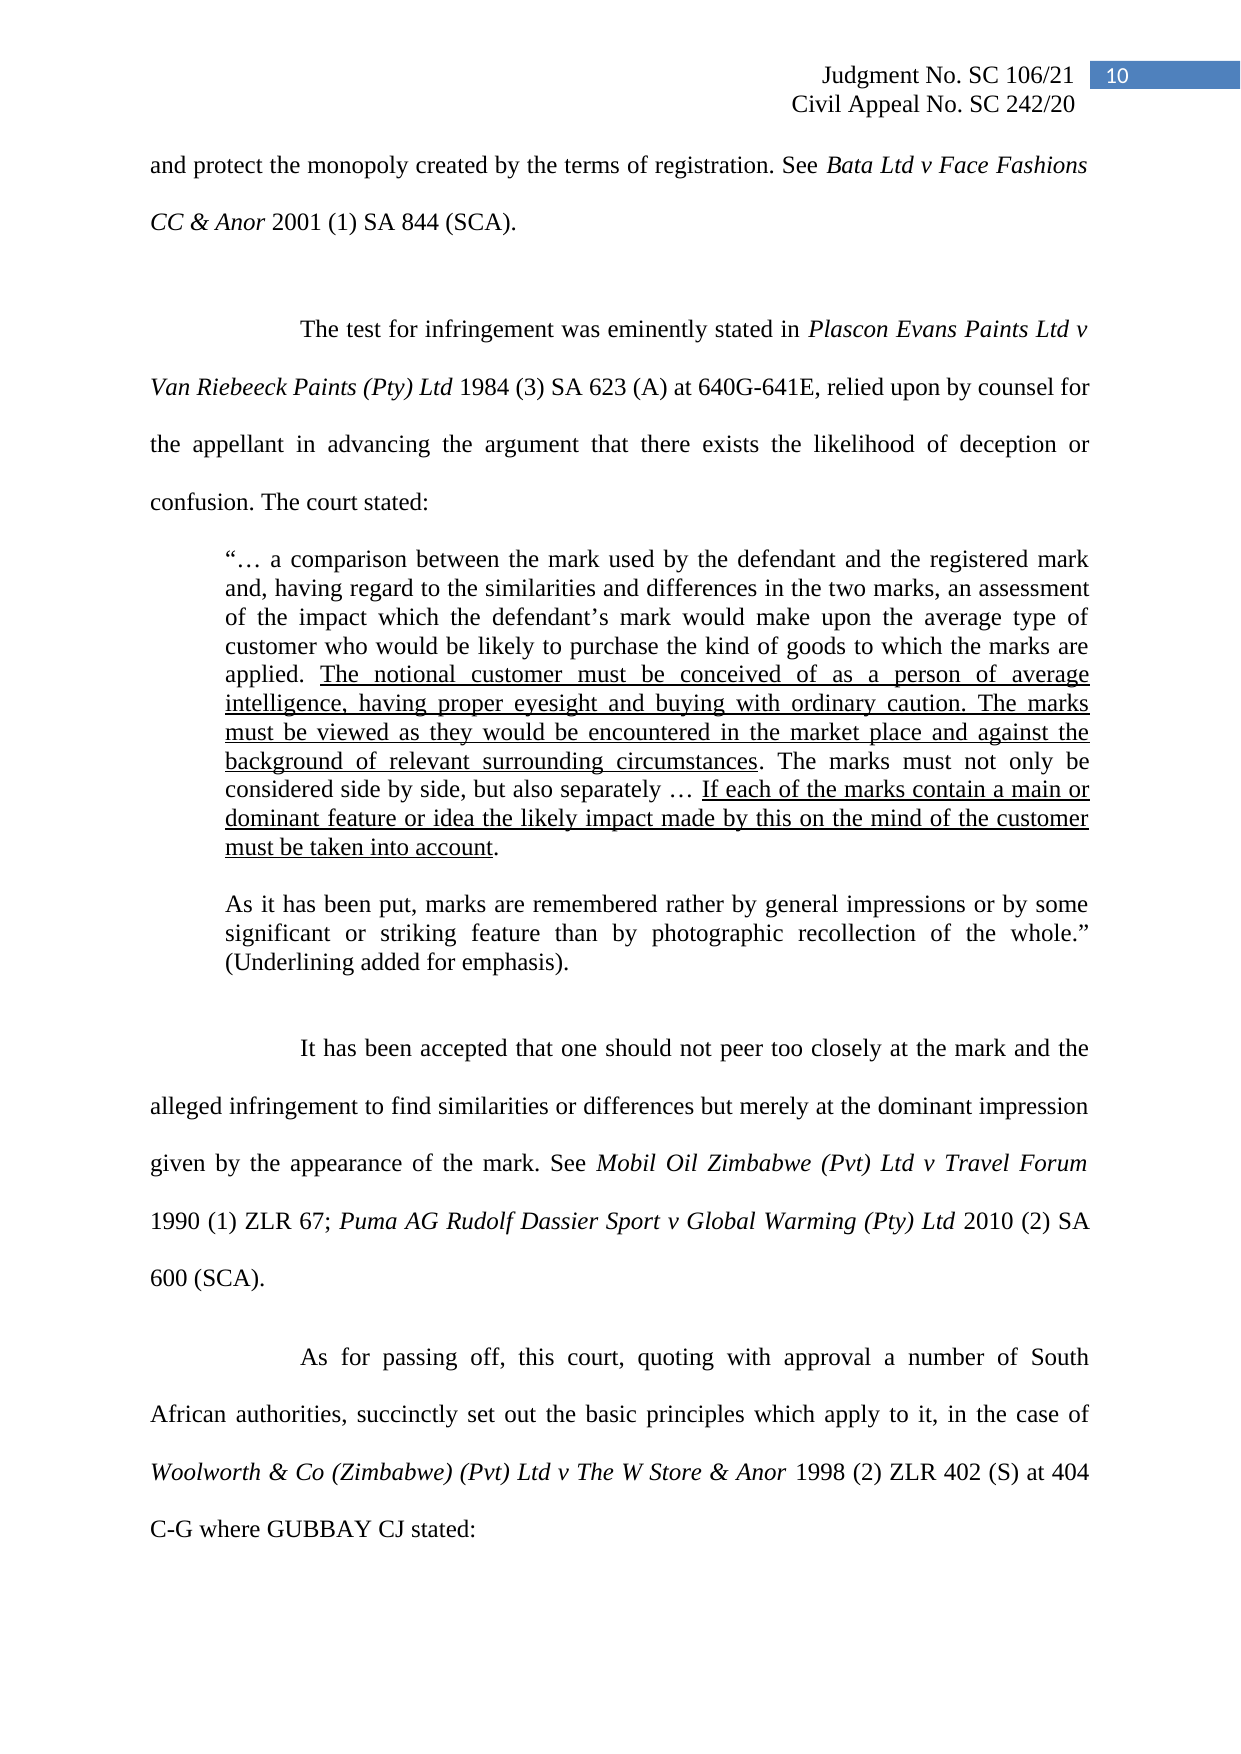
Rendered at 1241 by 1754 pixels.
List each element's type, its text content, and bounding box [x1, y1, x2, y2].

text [150, 150, 1090, 236]
text As for passing off, this court, quoting with approval a number of South African authorities, succinctly set out the basic principles which apply to it, in the case of Woolworth & Co (Zimbabwe) (Pvt) Ltd v The W Store & Anor 1998 (2) ZLR 402 (S) at 404 C-G where GUBBAY CJ stated: [150, 1342, 1090, 1543]
text As it has been put, marks are remembered rather by general impressions or by some significant or striking feature than by photographic recollection of the whole.” (Underlining added for emphasis). [225, 889, 1090, 976]
text It has been accepted that one should not peer too closely at the mark and the alleged infringement to find similarities or differences but merely at the dominant impression given by the appearance of the mark. See Mobil Oil Zimbabwe (Pvt) Ltd v Travel Forum 1990 (1) ZLR 67; Puma AG Rudolf Dassier Sport v Global Warming (Pty) Ltd 2010 (2) SA 600 (SCA). [150, 1033, 1090, 1292]
text The test for infringement was eminently stated in Plascon Evans Paints Ltd v Van Riebeeck Paints (Pty) Ltd 1984 (3) SA 623 (A) at 640G-641E, relied upon by counsel for the appellant in advancing the argument that there exists the likelihood of deception or confusion. The court stated: [150, 314, 1090, 516]
text “… a comparison between the mark used by the defendant and the registered mark and, having regard to the similarities and differences in the two marks, an assessment of the impact which the defendant’s mark would make upon the average type of customer who would be likely to purchase the kind of goods to which the marks are applied. The notional customer must be conceived of as a person of average intelligence, having proper eyesight and buying with ordinary caution. The marks must be viewed as they would be encountered in the market place and against the background of relevant surrounding circumstances. The marks must not only be considered side by side, but also separately … If each of the marks contain a main or dominant feature or idea the likely impact made by this on the mind of the customer must be taken into account. [225, 743, 1090, 861]
text “… a comparison between the mark used by the defendant and the registered mark and, having regard to the similarities and differences in the two marks, an assessment of the impact which the defendant’s mark would make upon the average type of customer who would be likely to purchase the kind of goods to which the marks are applied. The notional customer must be conceived of as a person of average intelligence, having proper eyesight and buying with ordinary caution. The marks must be viewed as they would be encountered in the market place and against the background of relevant surrounding circumstances. The marks must not only be considered side by side, but also separately … If each of the marks contain a main or dominant feature or idea the likely impact made by this on the mind of the customer must be taken into account. [225, 544, 1090, 713]
